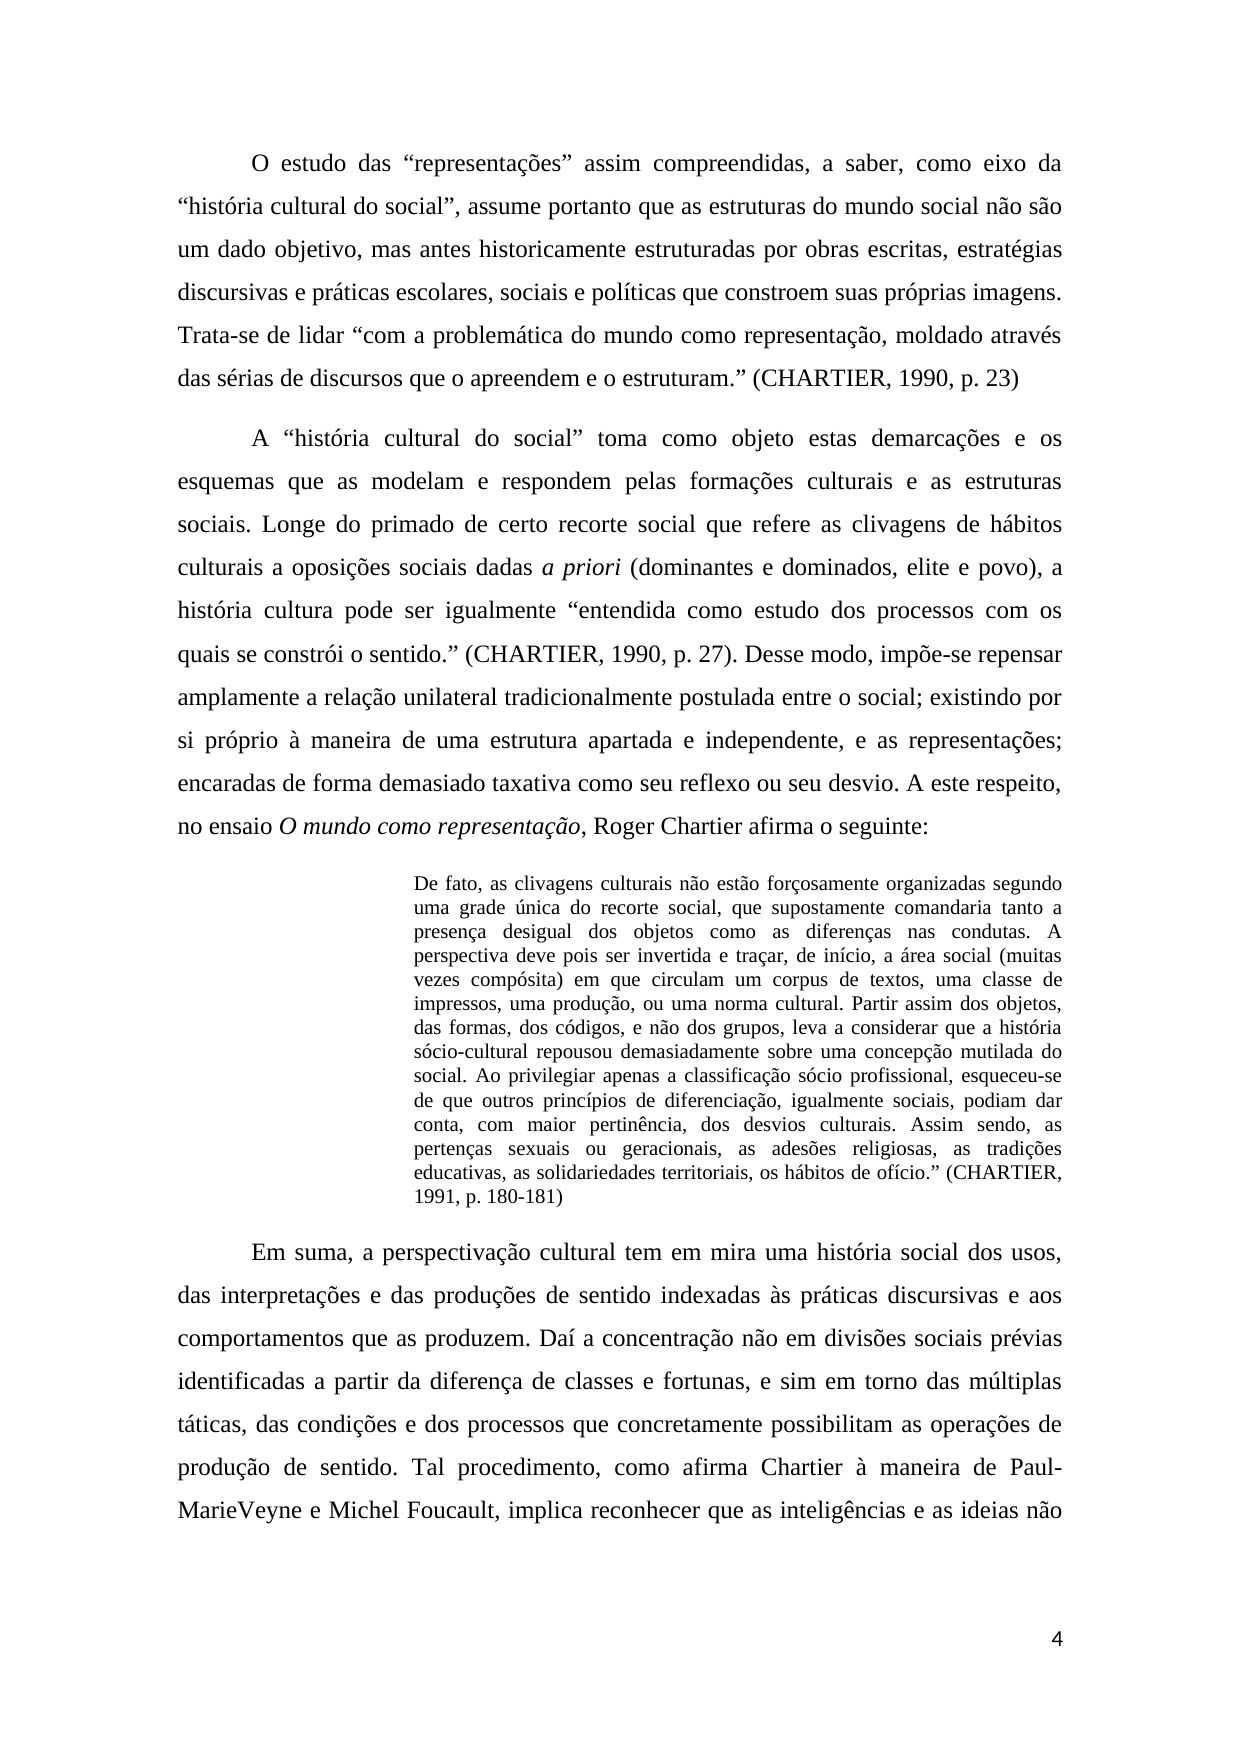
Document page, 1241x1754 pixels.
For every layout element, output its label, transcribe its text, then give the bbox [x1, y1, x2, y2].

text A “história cultural do social” toma como objeto estas demarcações e os esquemas que as modelam e respondem pelas formações culturais e as estruturas sociais. Longe do primado de certo recorte social que refere as clivagens de hábitos culturais a oposições sociais dadas a priori (dominantes e dominados, elite e povo), a história cultura pode ser igualmente “entendida como estudo dos processos com os quais se constrói o sentido.” (CHARTIER, 1990, p. 27). Desse modo, impõe-se repensar amplamente a relação unilateral tradicionalmente postulada entre o social; existindo por si próprio à maneira de uma estrutura apartada e independente, e as representações; encaradas de forma demasiado taxativa como seu reflexo ou seu desvio. A este respeito, no ensaio O mundo como representação, Roger Chartier afirma o seguinte: [177, 423, 1063, 840]
text De fato, as clivagens culturais não estão forçosamente organizadas segundo uma grade única do recorte social, que supostamente comandaria tanto a presença desigual dos objetos como as diferenças nas condutas. A perspectiva deve pois ser invertida e traçar, de início, a área social (muitas vezes compósita) em que circulam um corpus de textos, uma classe de impressos, uma produção, ou uma norma cultural. Partir assim dos objetos, das formas, dos códigos, e não dos grupos, leva a considerar que a história sócio-cultural repousou demasiadamente sobre uma concepção mutilada do social. Ao privilegiar apenas a classificação sócio profissional, esqueceu-se de que outros princípios de diferenciação, igualmente sociais, podiam dar conta, com maior pertinência, dos desvios culturais. Assim sendo, as pertenças sexuais ou geracionais, as adesões religiosas, as tradições educativas, as solidariedades territoriais, os hábitos de ofício.” (CHARTIER, 1991, p. 180-181) [413, 871, 1063, 1208]
text O estudo das “representações” assim compreendidas, a saber, como eixo da “história cultural do social”, assume portanto que as estruturas do mundo social não são um dado objetivo, mas antes historicamente estruturadas por obras escritas, estratégias discursivas e práticas escolares, sociais e políticas que constroem suas próprias imagens. Trata-se de lidar “com a problemática do mundo como representação, moldado através das sérias de discursos que o apreendem e o estruturam.” (CHARTIER, 1990, p. 23) [177, 148, 1063, 392]
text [177, 1237, 1063, 1524]
